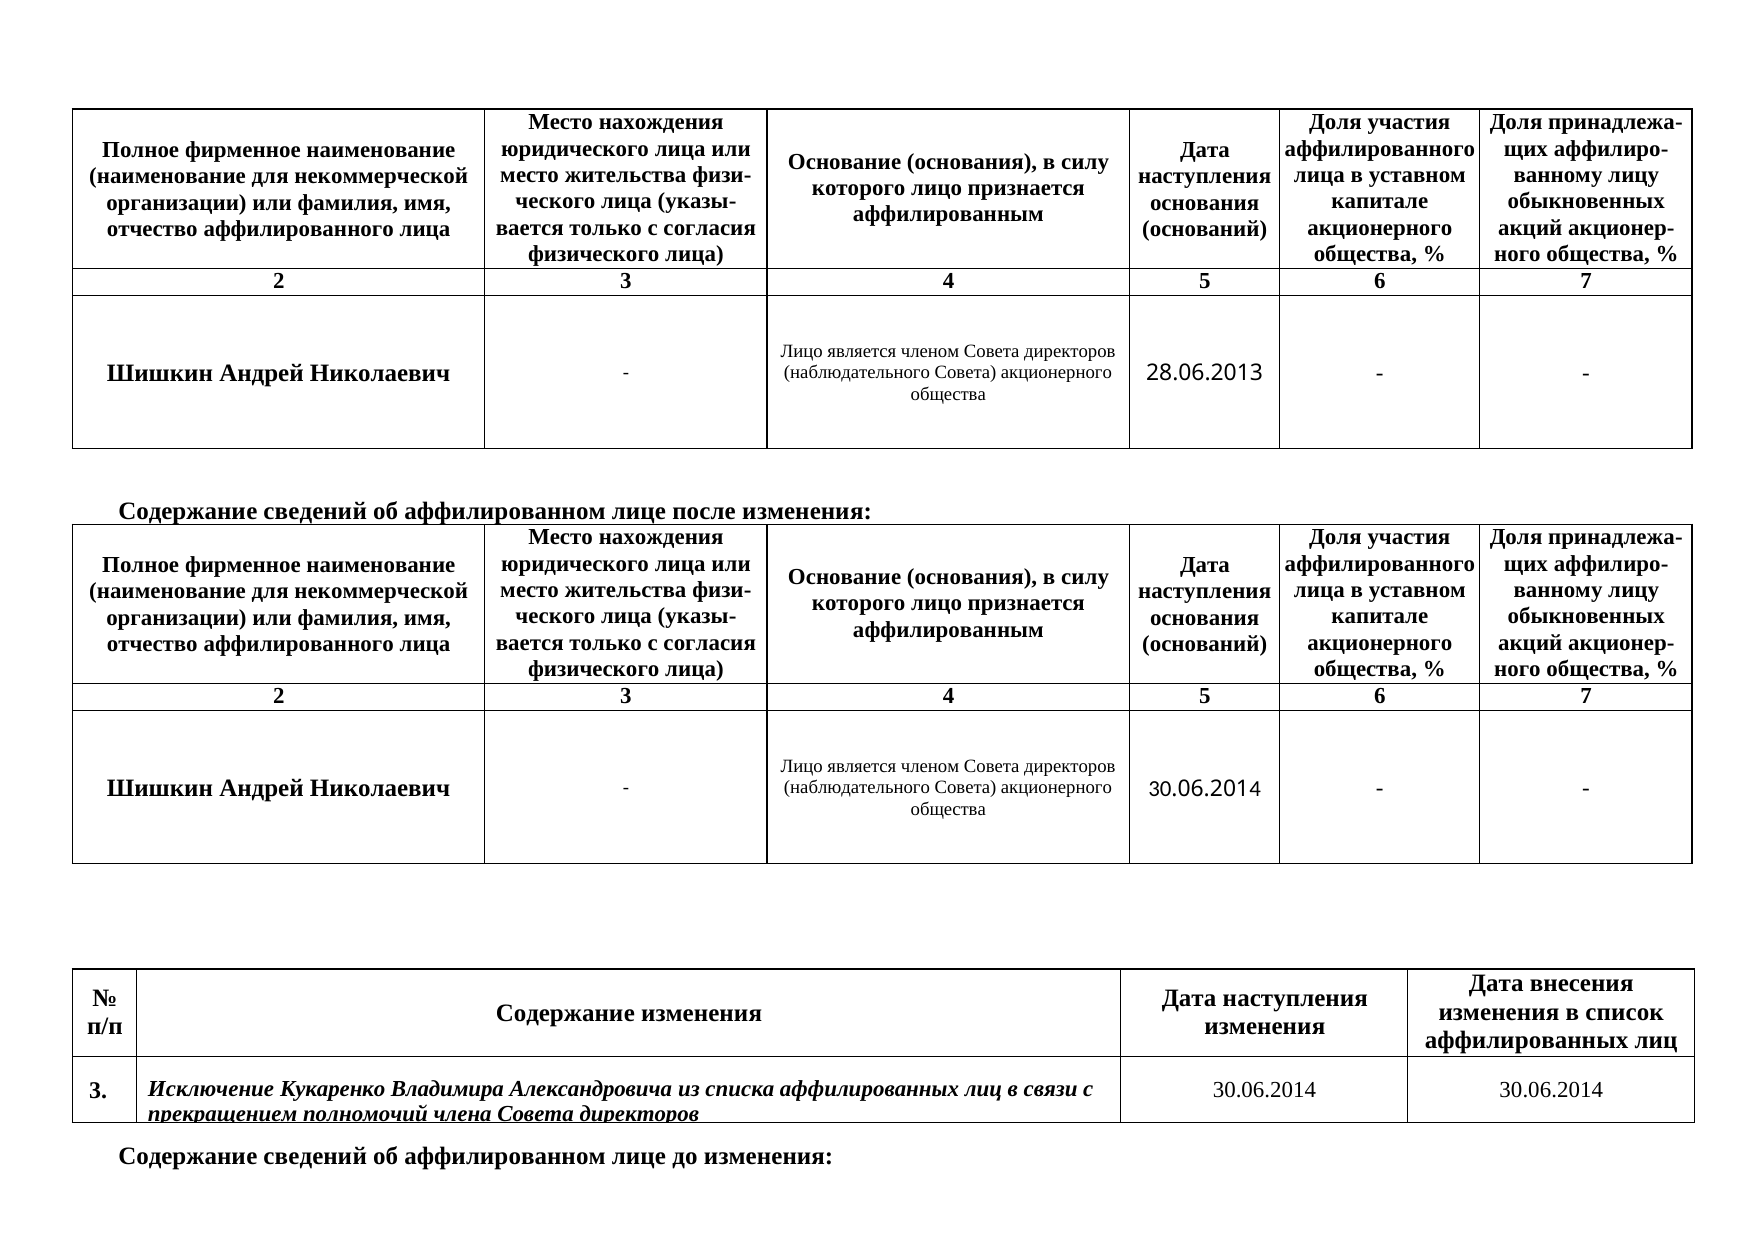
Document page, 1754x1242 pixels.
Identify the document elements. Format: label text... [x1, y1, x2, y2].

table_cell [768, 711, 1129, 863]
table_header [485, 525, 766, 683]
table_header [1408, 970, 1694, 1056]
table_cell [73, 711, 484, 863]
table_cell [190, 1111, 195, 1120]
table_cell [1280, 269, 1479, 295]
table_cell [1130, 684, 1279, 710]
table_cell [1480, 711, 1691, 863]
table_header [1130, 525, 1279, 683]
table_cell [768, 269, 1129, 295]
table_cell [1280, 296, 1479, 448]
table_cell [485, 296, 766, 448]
text Содержание сведений об аффилированном лице после изменения: [118, 496, 1706, 523]
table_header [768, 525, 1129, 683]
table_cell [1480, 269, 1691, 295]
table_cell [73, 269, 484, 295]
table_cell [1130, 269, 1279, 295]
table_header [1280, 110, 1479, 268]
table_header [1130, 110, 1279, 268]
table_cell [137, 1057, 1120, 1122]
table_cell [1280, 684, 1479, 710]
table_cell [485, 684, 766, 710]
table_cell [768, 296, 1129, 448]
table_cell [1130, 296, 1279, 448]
text Содержание сведений об аффилированном лице до изменения: [118, 1142, 1706, 1169]
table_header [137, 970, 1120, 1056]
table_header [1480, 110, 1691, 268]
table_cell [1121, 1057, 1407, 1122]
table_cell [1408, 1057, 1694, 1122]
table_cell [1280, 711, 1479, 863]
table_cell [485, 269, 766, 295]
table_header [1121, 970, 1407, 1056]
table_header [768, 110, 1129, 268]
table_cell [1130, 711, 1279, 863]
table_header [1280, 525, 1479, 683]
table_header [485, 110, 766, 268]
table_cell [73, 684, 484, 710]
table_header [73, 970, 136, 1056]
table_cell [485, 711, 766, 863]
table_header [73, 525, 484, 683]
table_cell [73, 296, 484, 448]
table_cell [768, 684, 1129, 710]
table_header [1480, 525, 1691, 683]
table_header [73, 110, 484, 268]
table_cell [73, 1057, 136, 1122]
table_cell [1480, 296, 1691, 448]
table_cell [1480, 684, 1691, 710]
